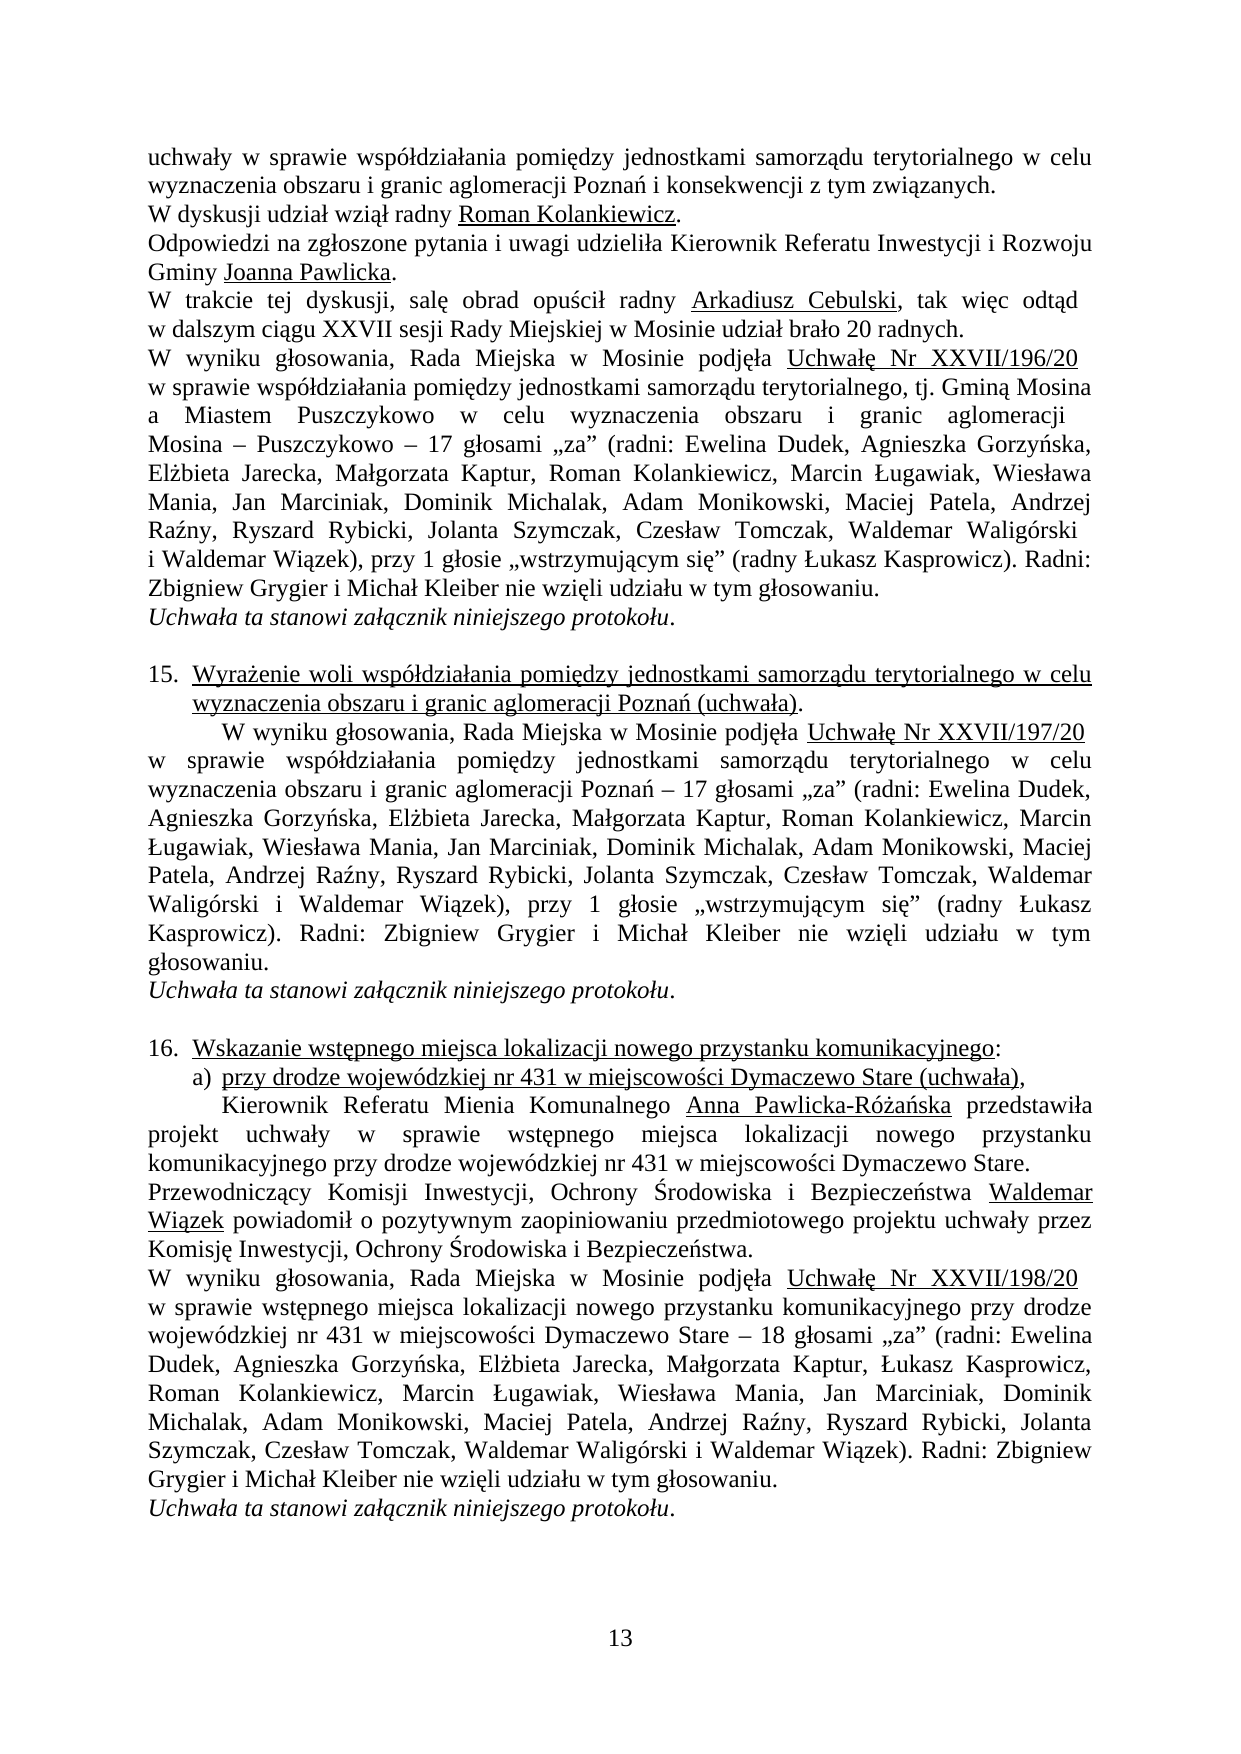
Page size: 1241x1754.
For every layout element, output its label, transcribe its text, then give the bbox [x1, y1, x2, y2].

list Wyrażenie woli współdziałania pomiędzy jednostkami samorządu terytorialnego w celu wyznaczenia obszaru i granic aglomeracji Poznań (uchwała). [148, 659, 1092, 717]
text W trakcie tej dyskusji, salę obrad opuścił radny Arkadiusz Cebulski, tak więc odtąd w dalszym ciągu XXVII sesji Rady Miejskiej w Mosinie udział brało 20 radnych. [148, 286, 1092, 343]
text W wyniku głosowania, Rada Miejska w Mosinie podjęła Uchwałę Nr XXVII/197/20 w sprawie współdziałania pomiędzy jednostkami samorządu terytorialnego w celu wyznaczenia obszaru i granic aglomeracji Poznań – 17 głosami „za” (radni: Ewelina Dudek, Agnieszka Gorzyńska, Elżbieta Jarecka, Małgorzata Kaptur, Roman Kolankiewicz, Marcin Ługawiak, Wiesława Mania, Jan Marciniak, Dominik Michalak, Adam Monikowski, Maciej Patela, Andrzej Raźny, Ryszard Rybicki, Jolanta Szymczak, Czesław Tomczak, Waldemar Waligórski i Waldemar Wiązek), przy 1 głosie „wstrzymującym się” (radny Łukasz Kasprowicz). Radni: Zbigniew Grygier i Michał Kleiber nie wzięli udziału w tym głosowaniu. [148, 717, 1092, 976]
list Wskazanie wstępnego miejsca lokalizacji nowego przystanku komunikacyjnego: [148, 1033, 1092, 1062]
text Przewodniczący Komisji Inwestycji, Ochrony Środowiska i Bezpieczeństwa Waldemar Wiązek powiadomił o pozytywnym zaopiniowaniu przedmiotowego projektu uchwały przez Komisję Inwestycji, Ochrony Środowiska i Bezpieczeństwa. [148, 1177, 1092, 1263]
list przy drodze wojewódzkiej nr 431 w miejscowości Dymaczewo Stare (uchwała), [192, 1062, 1092, 1091]
text Uchwała ta stanowi załącznik niniejszego protokołu. [148, 1493, 1092, 1522]
text W dyskusji udział wziął radny Roman Kolankiewicz. [148, 199, 1092, 228]
text W wyniku głosowania, Rada Miejska w Mosinie podjęła Uchwałę Nr XXVII/196/20 w sprawie współdziałania pomiędzy jednostkami samorządu terytorialnego, tj. Gminą Mosina a Miastem Puszczykowo w celu wyznaczenia obszaru i granic aglomeracji Mosina – Puszczykowo – 17 głosami „za” (radni: Ewelina Dudek, Agnieszka Gorzyńska, Elżbieta Jarecka, Małgorzata Kaptur, Roman Kolankiewicz, Marcin Ługawiak, Wiesława Mania, Jan Marciniak, Dominik Michalak, Adam Monikowski, Maciej Patela, Andrzej Raźny, Ryszard Rybicki, Jolanta Szymczak, Czesław Tomczak, Waldemar Waligórski i Waldemar Wiązek), przy 1 głosie „wstrzymującym się” (radny Łukasz Kasprowicz). Radni: Zbigniew Grygier i Michał Kleiber nie wzięli udziału w tym głosowaniu. [148, 343, 1092, 602]
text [148, 142, 1092, 199]
text Uchwała ta stanowi załącznik niniejszego protokołu. [148, 602, 1092, 631]
text W wyniku głosowania, Rada Miejska w Mosinie podjęła Uchwałę Nr XXVII/198/20 w sprawie wstępnego miejsca lokalizacji nowego przystanku komunikacyjnego przy drodze wojewódzkiej nr 431 w miejscowości Dymaczewo Stare – 18 głosami „za” (radni: Ewelina Dudek, Agnieszka Gorzyńska, Elżbieta Jarecka, Małgorzata Kaptur, Łukasz Kasprowicz, Roman Kolankiewicz, Marcin Ługawiak, Wiesława Mania, Jan Marciniak, Dominik Michalak, Adam Monikowski, Maciej Patela, Andrzej Raźny, Ryszard Rybicki, Jolanta Szymczak, Czesław Tomczak, Waldemar Waligórski i Waldemar Wiązek). Radni: Zbigniew Grygier i Michał Kleiber nie wzięli udziału w tym głosowaniu. [148, 1263, 1092, 1493]
text Uchwała ta stanowi załącznik niniejszego protokołu. [148, 976, 1092, 1004]
text Kierownik Referatu Mienia Komunalnego Anna Pawlicka-Różańska przedstawiła projekt uchwały w sprawie wstępnego miejsca lokalizacji nowego przystanku komunikacyjnego przy drodze wojewódzkiej nr 431 w miejscowości Dymaczewo Stare. [148, 1091, 1092, 1177]
text Odpowiedzi na zgłoszone pytania i uwagi udzieliła Kierownik Referatu Inwestycji i Rozwoju Gminy Joanna Pawlicka. [148, 228, 1092, 286]
